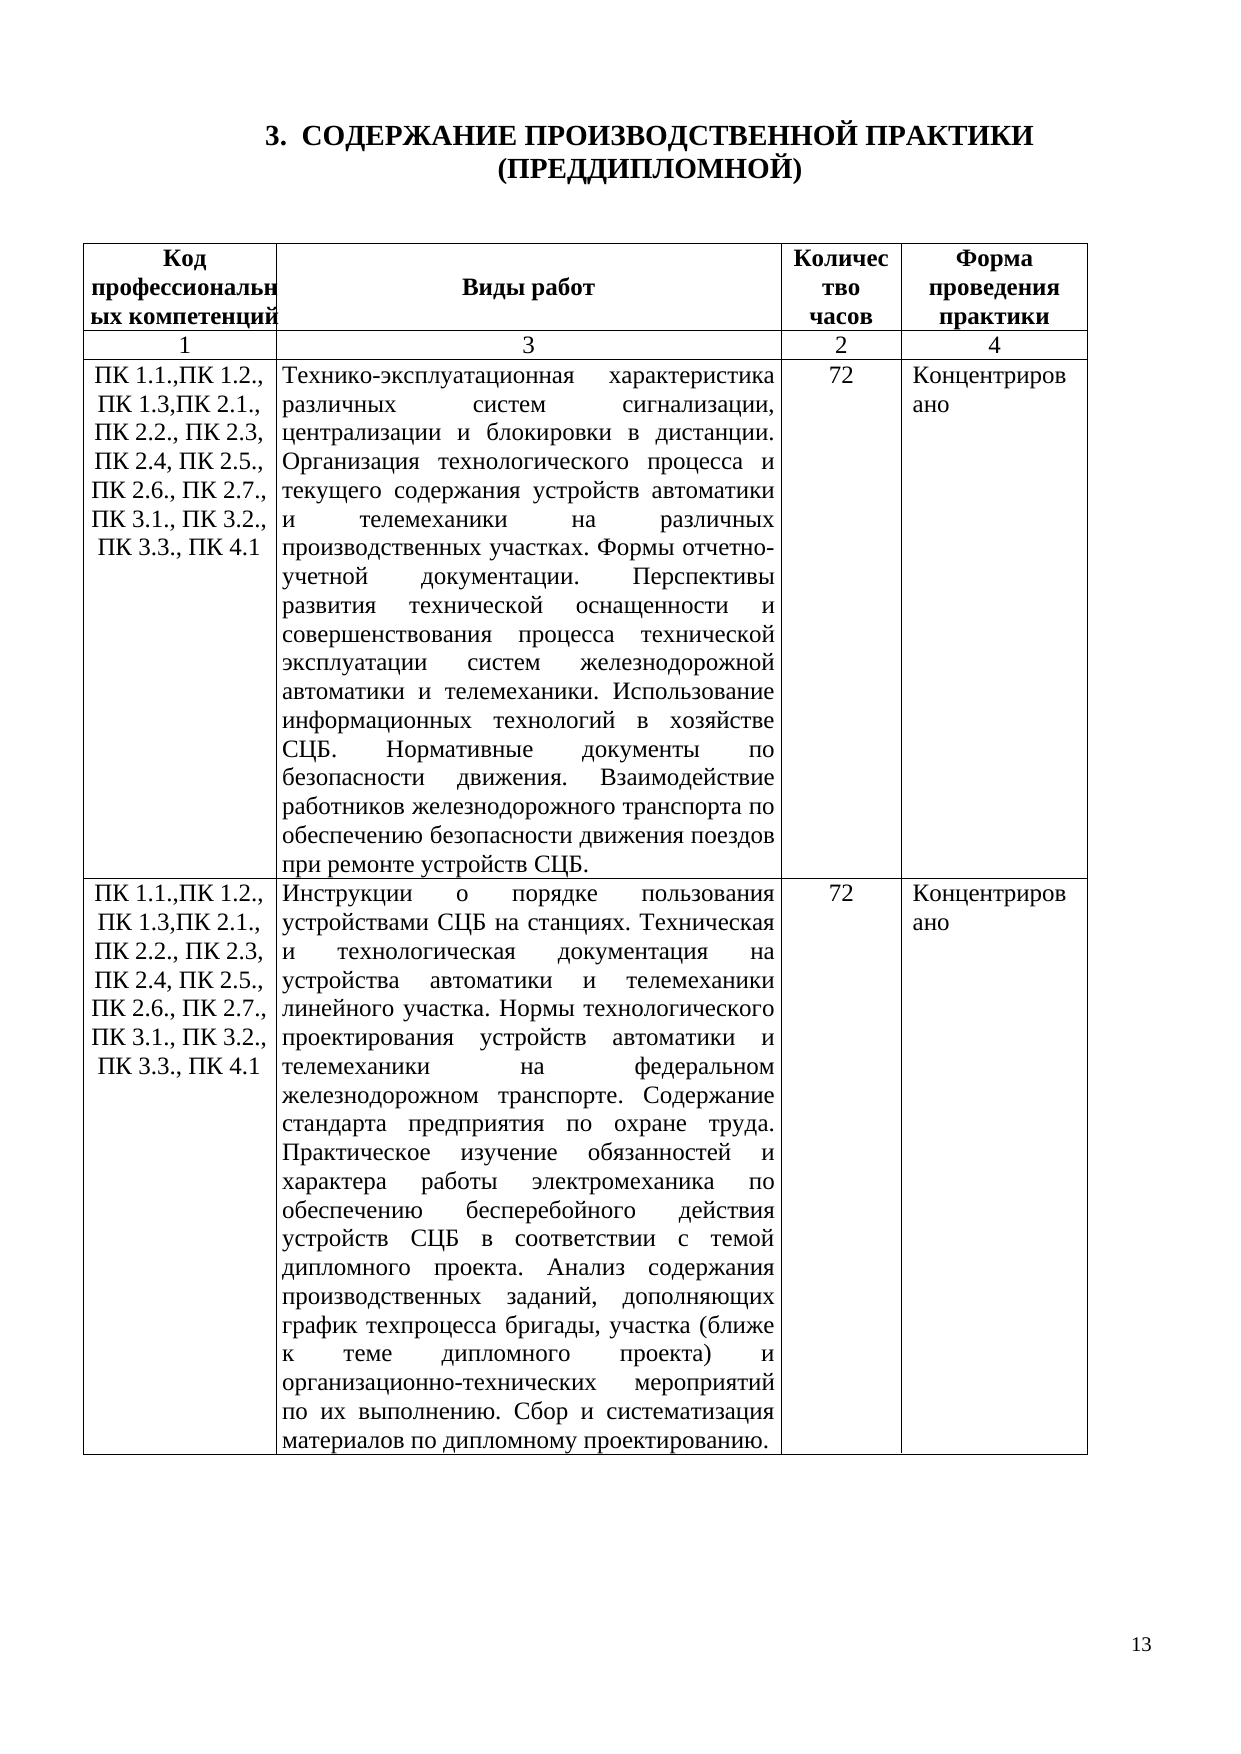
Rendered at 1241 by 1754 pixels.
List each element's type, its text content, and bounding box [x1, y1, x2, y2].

table_header Форма проведения практики [902, 244, 1087, 329]
table_cell 4 [902, 331, 1087, 359]
table_cell Инструкции о порядке пользования устройствами СЦБ на станциях. Техническая и технологическая документация на устройства автоматики и телемеханики линейного участка. Нормы технологического проектирования устройств автоматики и телемеханики на федеральном железнодорожном транспорте. Содержание стандарта предприятия по охране труда. Практическое изучение обязанностей и характера работы электромеханика по обеспечению бесперебойного действия устройств СЦБ в соответствии с темой дипломного проекта. Анализ содержания производственных заданий, дополняющих график техпроцесса бригады, участка (ближе к теме дипломного проекта) и организационно-технических мероприятий по их выполнению. Сбор и систематизация материалов по дипломному проектированию. [277, 879, 781, 1453]
table_cell 2 [782, 331, 901, 359]
text 3. содержание производственной практики (преддипломной) [148, 118, 1152, 185]
table_header Количество часов [782, 244, 901, 329]
table_cell 3 [277, 331, 781, 359]
table_cell Концентрировано [902, 879, 1087, 1453]
table_header Код профессиональных компетенций [84, 244, 276, 329]
table_cell 72 [782, 879, 901, 1453]
table_header Виды работ [277, 244, 781, 329]
table_cell 1 [84, 331, 276, 359]
table_cell Концентрировано [902, 360, 1087, 877]
table_cell ПК 1.1.,ПК 1.2., ПК 1.3,ПК 2.1., ПК 2.2., ПК 2.3, ПК 2.4, ПК 2.5., ПК 2.6., ПК 2.7., ПК 3.1., ПК 3.2., ПК 3.3., ПК 4.1 [84, 360, 276, 877]
table_cell Технико-эксплуатационная характеристика различных систем сигнализации, централизации и блокировки в дистанции. Организация технологического процесса и текущего содержания устройств автоматики и телемеханики на различных производственных участках. Формы отчетно-учетной документации. Перспективы развития технической оснащенности и совершенствования процесса технической эксплуатации систем железнодорожной автоматики и телемеханики. Использование информационных технологий в хозяйстве СЦБ. Нормативные документы по безопасности движения. Взаимодействие работников железнодорожного транспорта по обеспечению безопасности движения поездов при ремонте устройств СЦБ. [277, 360, 781, 877]
table_cell ПК 1.1.,ПК 1.2., ПК 1.3,ПК 2.1., ПК 2.2., ПК 2.3, ПК 2.4, ПК 2.5., ПК 2.6., ПК 2.7., ПК 3.1., ПК 3.2., ПК 3.3., ПК 4.1 [84, 879, 276, 1453]
table_cell 72 [782, 360, 901, 877]
